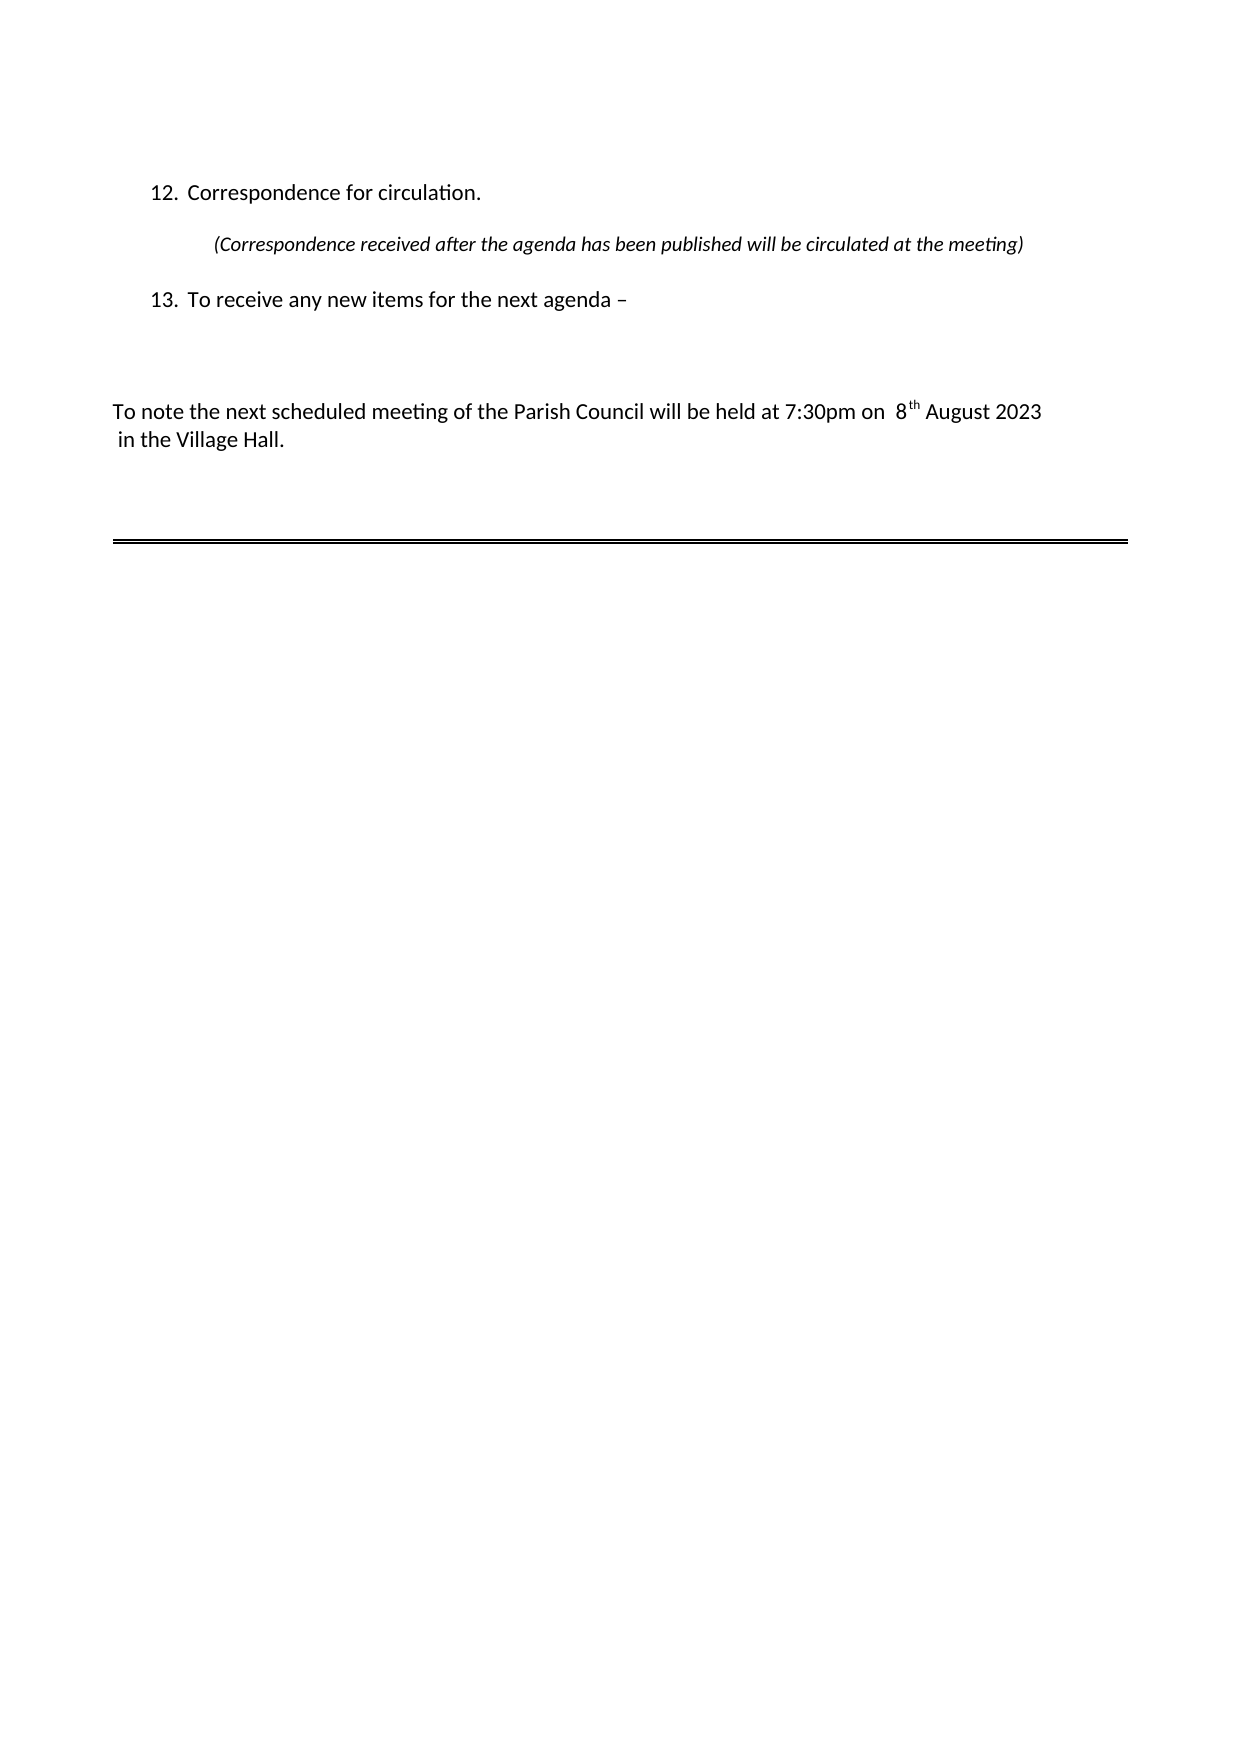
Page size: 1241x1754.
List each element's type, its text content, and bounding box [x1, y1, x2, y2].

subtitle To receive any new items for the next agenda – [150, 285, 1128, 313]
text (Correspondence received after the agenda has been published will be circulated at the meeting) [112, 231, 1128, 257]
subtitle To note the next scheduled meeting of the Parish Council will be held at 7:30pm on 8th August 2023 [112, 397, 1128, 425]
subtitle in the Village Hall. [112, 425, 1128, 453]
subtitle Correspondence for circulation. [150, 178, 1128, 206]
